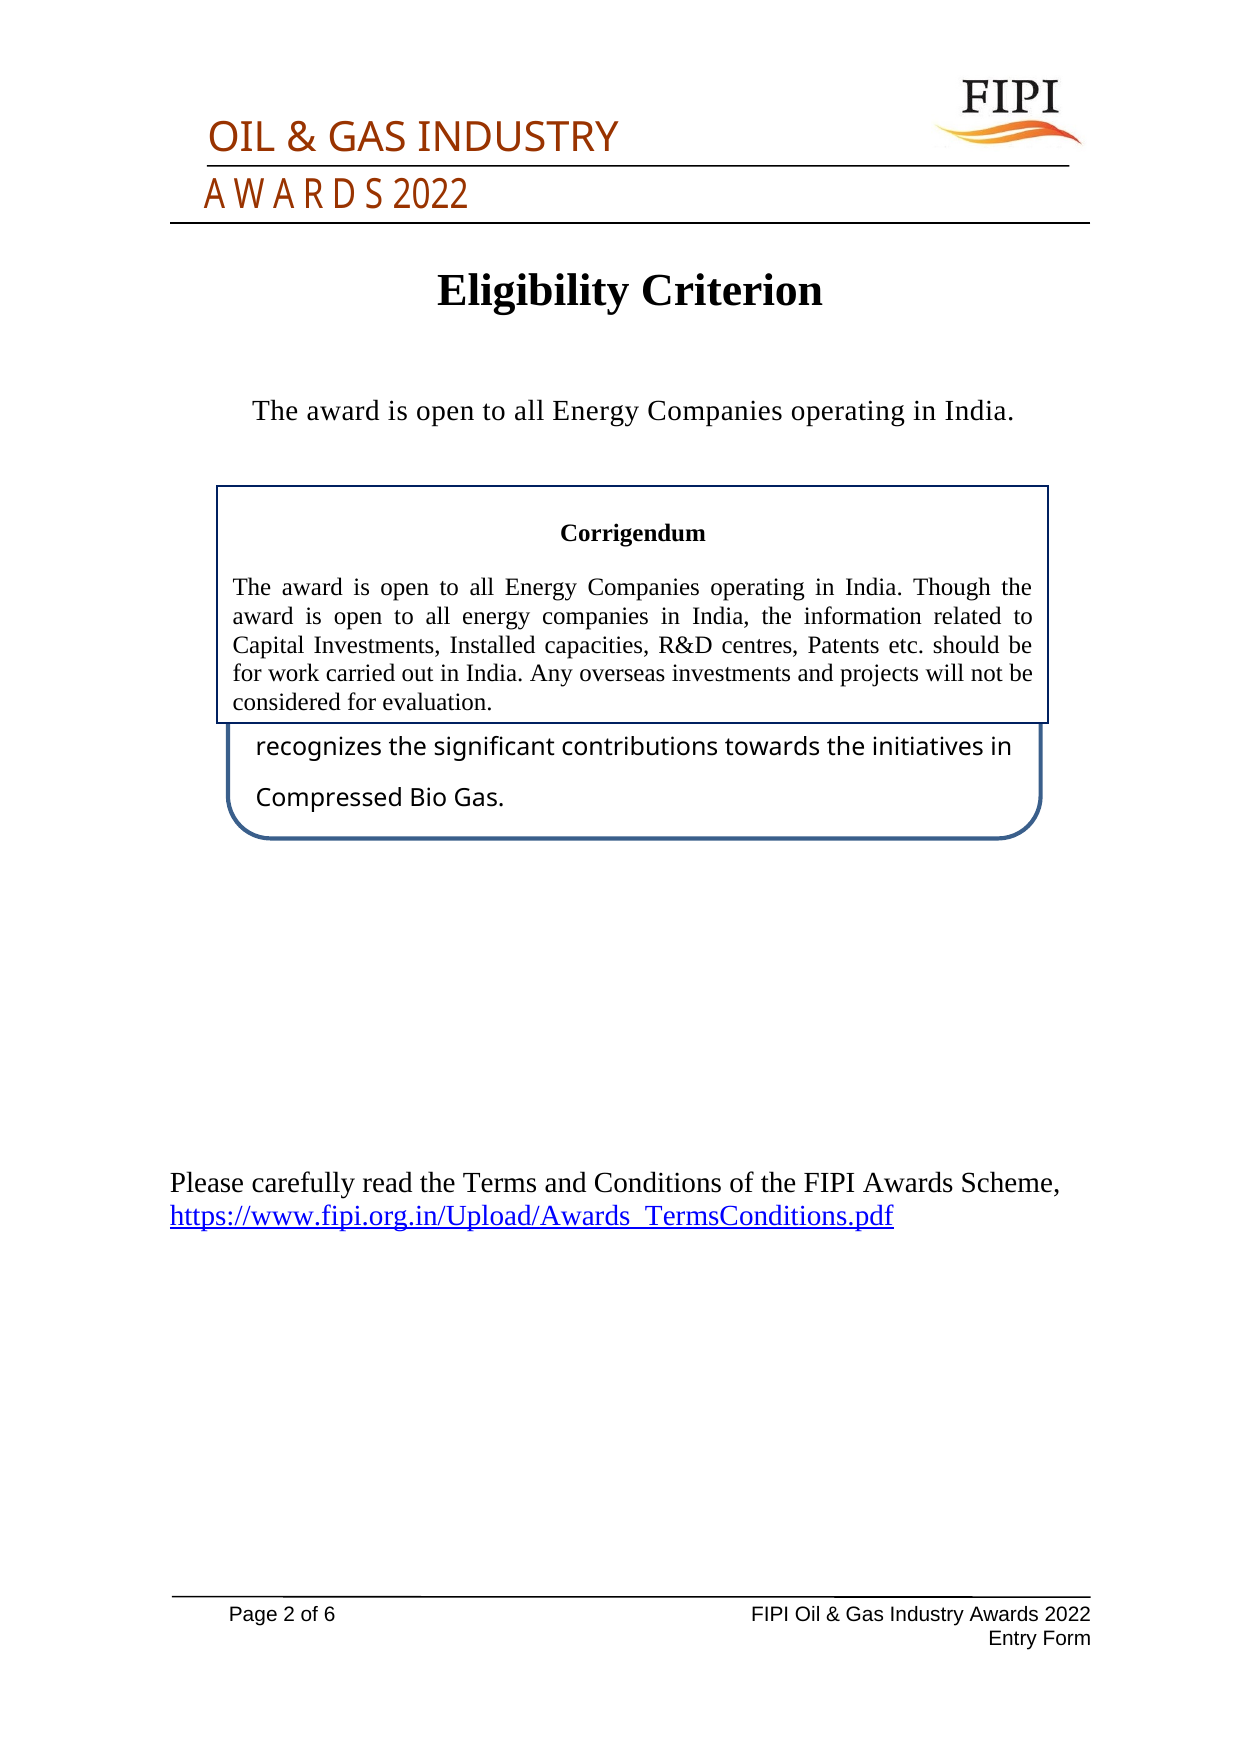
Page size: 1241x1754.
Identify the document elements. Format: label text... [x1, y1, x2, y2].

text The award is open to all Energy Companies operating in India. [169, 393, 1098, 426]
text Please carefully read the Terms and Conditions of the FIPI Awards Scheme, https://www.fipi.org.in/Upload/Awards_TermsConditions.pdf [169, 1165, 1090, 1232]
picture [931, 75, 1088, 152]
text Eligibility Criterion [169, 262, 1090, 315]
